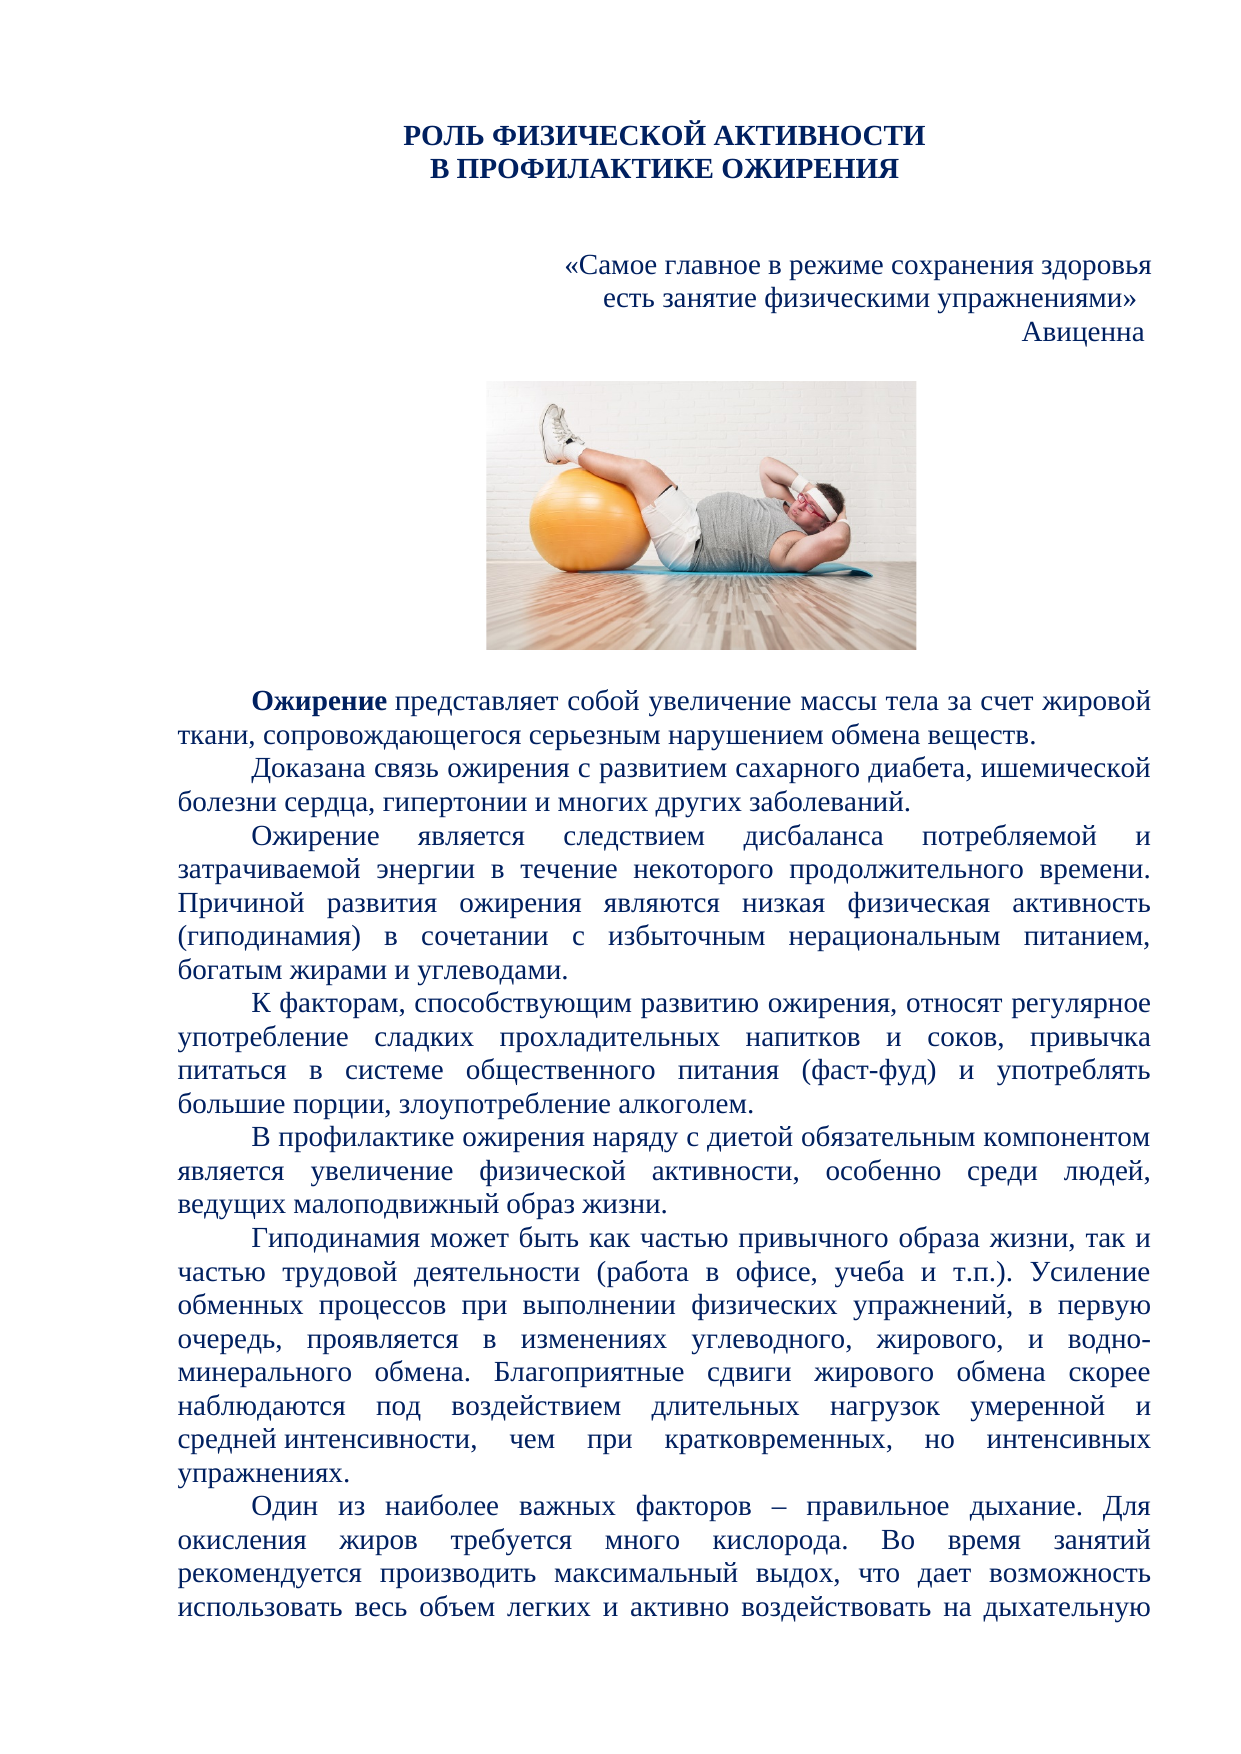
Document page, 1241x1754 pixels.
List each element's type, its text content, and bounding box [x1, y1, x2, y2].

text «Самое главное в режиме сохранения здоровья есть занятие физическими упражнениями» Авиценна [177, 247, 1152, 347]
text Гиподинамия может быть как частью привычного образа жизни, так и частью трудовой деятельности (работа в офисе, учеба и т.п.). Усиление обменных процессов при выполнении физических упражнений, в первую очередь, проявляется в изменениях углеводного, жирового, и водно-минерального обмена. Благоприятные сдвиги жирового обмена скорее наблюдаются под воздействием длительных нагрузок умеренной и средней интенсивности, чем при кратковременных, но интенсивных упражнениях. [177, 1220, 1152, 1488]
text РОЛЬ ФИЗИЧЕСКОЙ АКТИВНОСТИ [177, 118, 1152, 152]
text В ПРОФИЛАКТИКЕ ОЖИРЕНИЯ [177, 152, 1152, 185]
text Доказана связь ожирения с развитием сахарного диабета, ишемической болезни сердца, гипертонии и многих других заболеваний. [177, 751, 1152, 818]
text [177, 1488, 1152, 1623]
text К факторам, способствующим развитию ожирения, относят регулярное употребление сладких прохладительных напитков и соков, привычка питаться в системе общественного питания (фаст-фуд) и употреблять большие порции, злоупотребление алкоголем. [177, 985, 1152, 1119]
text Ожирение представляет собой увеличение массы тела за счет жировой ткани, сопровождающегося серьезным нарушением обмена веществ. [177, 683, 1152, 751]
picture [486, 381, 917, 650]
text В профилактике ожирения наряду с диетой обязательным компонентом является увеличение физической активности, особенно среди людей, ведущих малоподвижный образ жизни. [177, 1119, 1152, 1220]
text Ожирение является следствием дисбаланса потребляемой и затрачиваемой энергии в течение некоторого продолжительного времени. Причиной развития ожирения являются низкая физическая активность (гиподинамия) в сочетании с избыточным нерациональным питанием, богатым жирами и углеводами. [177, 818, 1152, 985]
